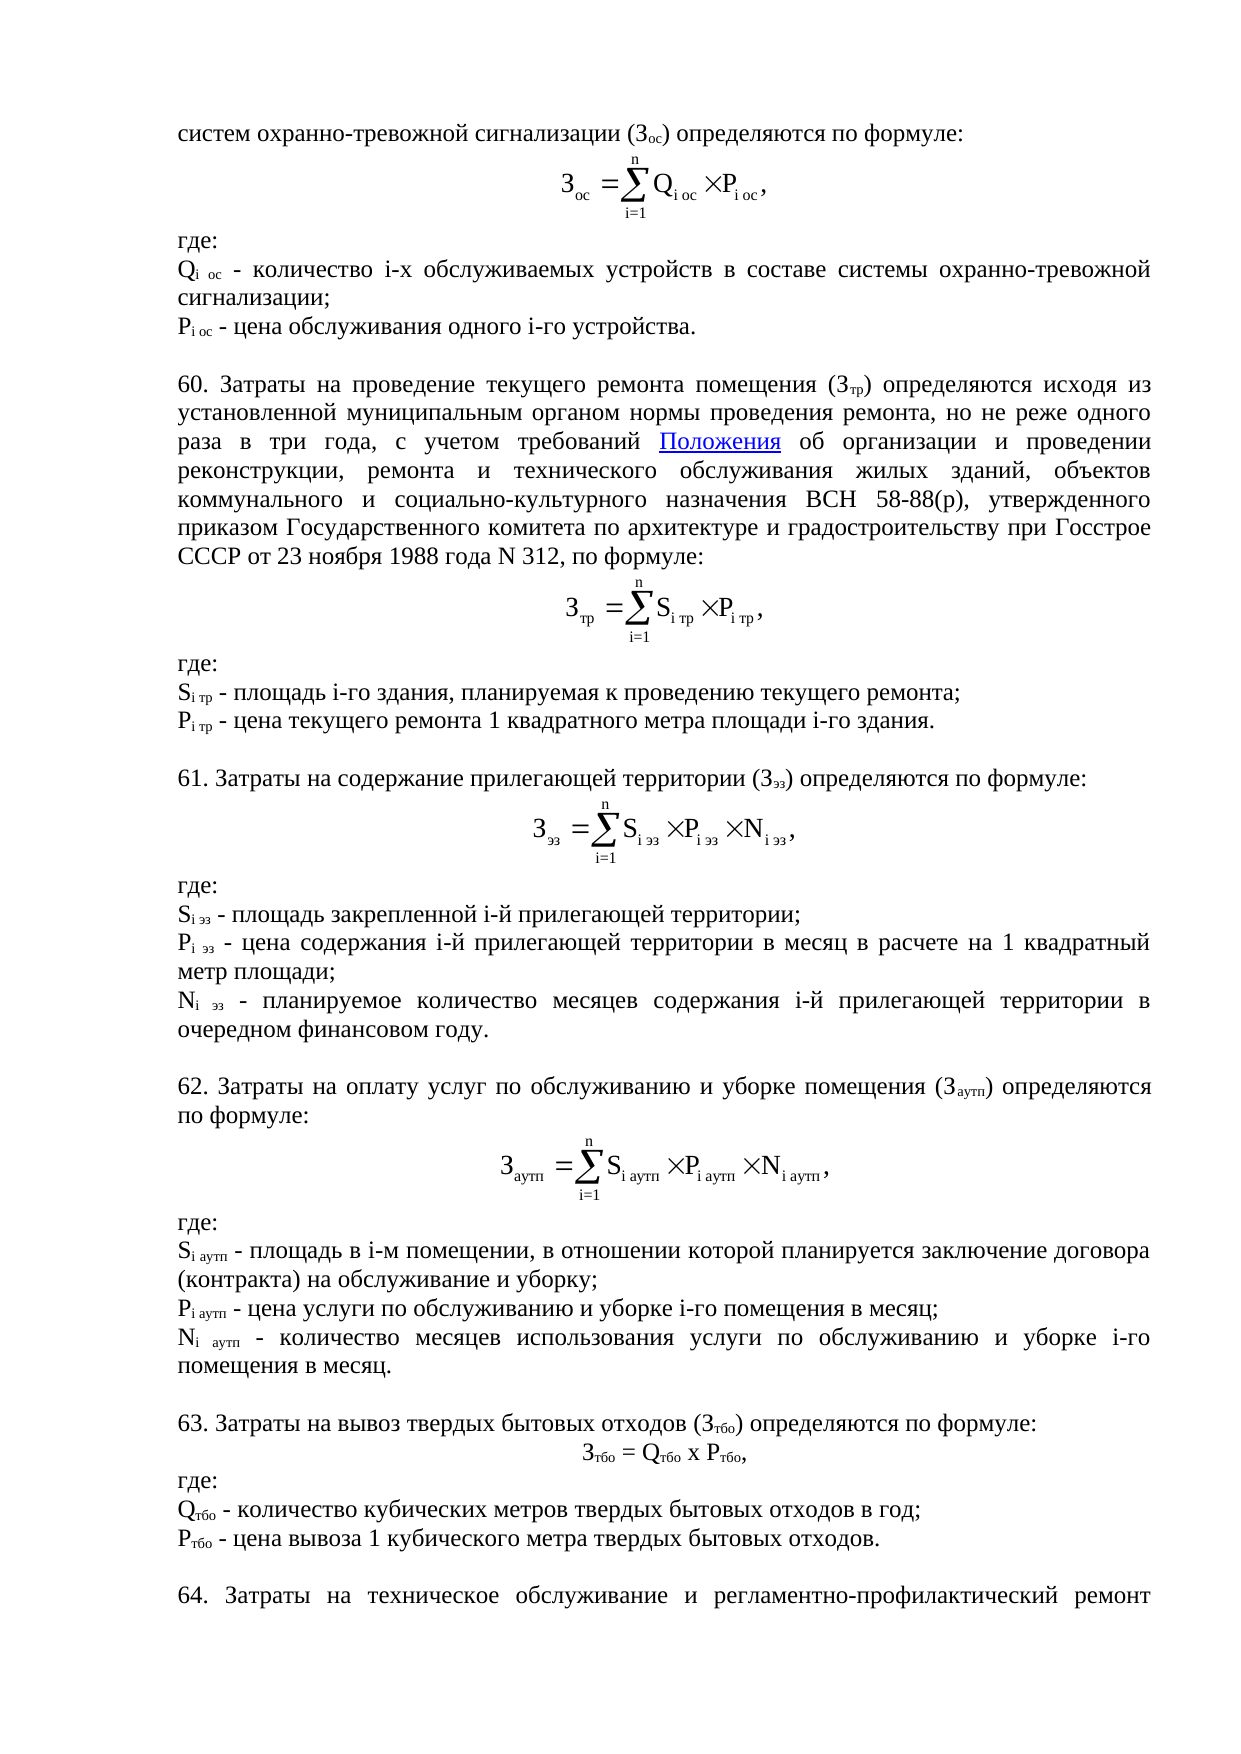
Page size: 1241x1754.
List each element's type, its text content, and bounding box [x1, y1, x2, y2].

text Ni эз - планируемое количество месяцев содержания i-й прилегающей территории в очередном финансовом году. [177, 985, 1152, 1042]
text 60. Затраты на проведение текущего ремонта помещения (Зтр) определяются исходя из установленной муниципальным органом нормы проведения ремонта, но не реже одного раза в три года, с учетом требований Положения об организации и проведении реконструкции, ремонта и технического обслуживания жилых зданий, объектов коммунального и социально-культурного назначения ВСН 58-88(р), утвержденного приказом Государственного комитета по архитектуре и градостроительству при Госстрое СССР от 23 ноября 1988 года N 312, по формуле: [177, 369, 1152, 570]
text 63. Затраты на вывоз твердых бытовых отходов (Зтбо) определяются по формуле: [177, 1408, 1152, 1437]
text где: [177, 1466, 1152, 1494]
text Si эз - площадь закрепленной i-й прилегающей территории; [177, 899, 1152, 927]
text Si тр - площадь i-го здания, планируемая к проведению текущего ремонта; [177, 677, 1152, 706]
text где: [177, 648, 1152, 677]
text Ni аутп - количество месяцев использования услуги по обслуживанию и уборке i-го помещения в месяц. [177, 1322, 1152, 1379]
text Зтбо = Qтбо x Pтбо, [177, 1437, 1152, 1466]
text где: [177, 1207, 1152, 1236]
text Pтбо - цена вывоза 1 кубического метра твердых бытовых отходов. [177, 1523, 1152, 1552]
text Qтбо - количество кубических метров твердых бытовых отходов в год; [177, 1494, 1152, 1523]
text Pi тр - цена текущего ремонта 1 квадратного метра площади i-го здания. [177, 706, 1152, 734]
text Pi ос - цена обслуживания одного i-го устройства. [177, 311, 1152, 340]
text Qi ос - количество i-х обслуживаемых устройств в составе системы охранно-тревожной сигнализации; [177, 254, 1152, 311]
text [177, 118, 1152, 147]
text 61. Затраты на содержание прилегающей территории (Зэз) определяются по формуле: [177, 763, 1152, 792]
text Pi эз - цена содержания i-й прилегающей территории в месяц в расчете на 1 квадратный метр площади; [177, 927, 1152, 985]
text где: [177, 870, 1152, 899]
text Pi аутп - цена услуги по обслуживанию и уборке i-го помещения в месяц; [177, 1293, 1152, 1322]
text где: [177, 225, 1152, 254]
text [177, 1581, 1152, 1609]
text Si аутп - площадь в i-м помещении, в отношении которой планируется заключение договора (контракта) на обслуживание и уборку; [177, 1236, 1152, 1293]
text 62. Затраты на оплату услуг по обслуживанию и уборке помещения (Заутп) определяются по формуле: [177, 1071, 1152, 1129]
